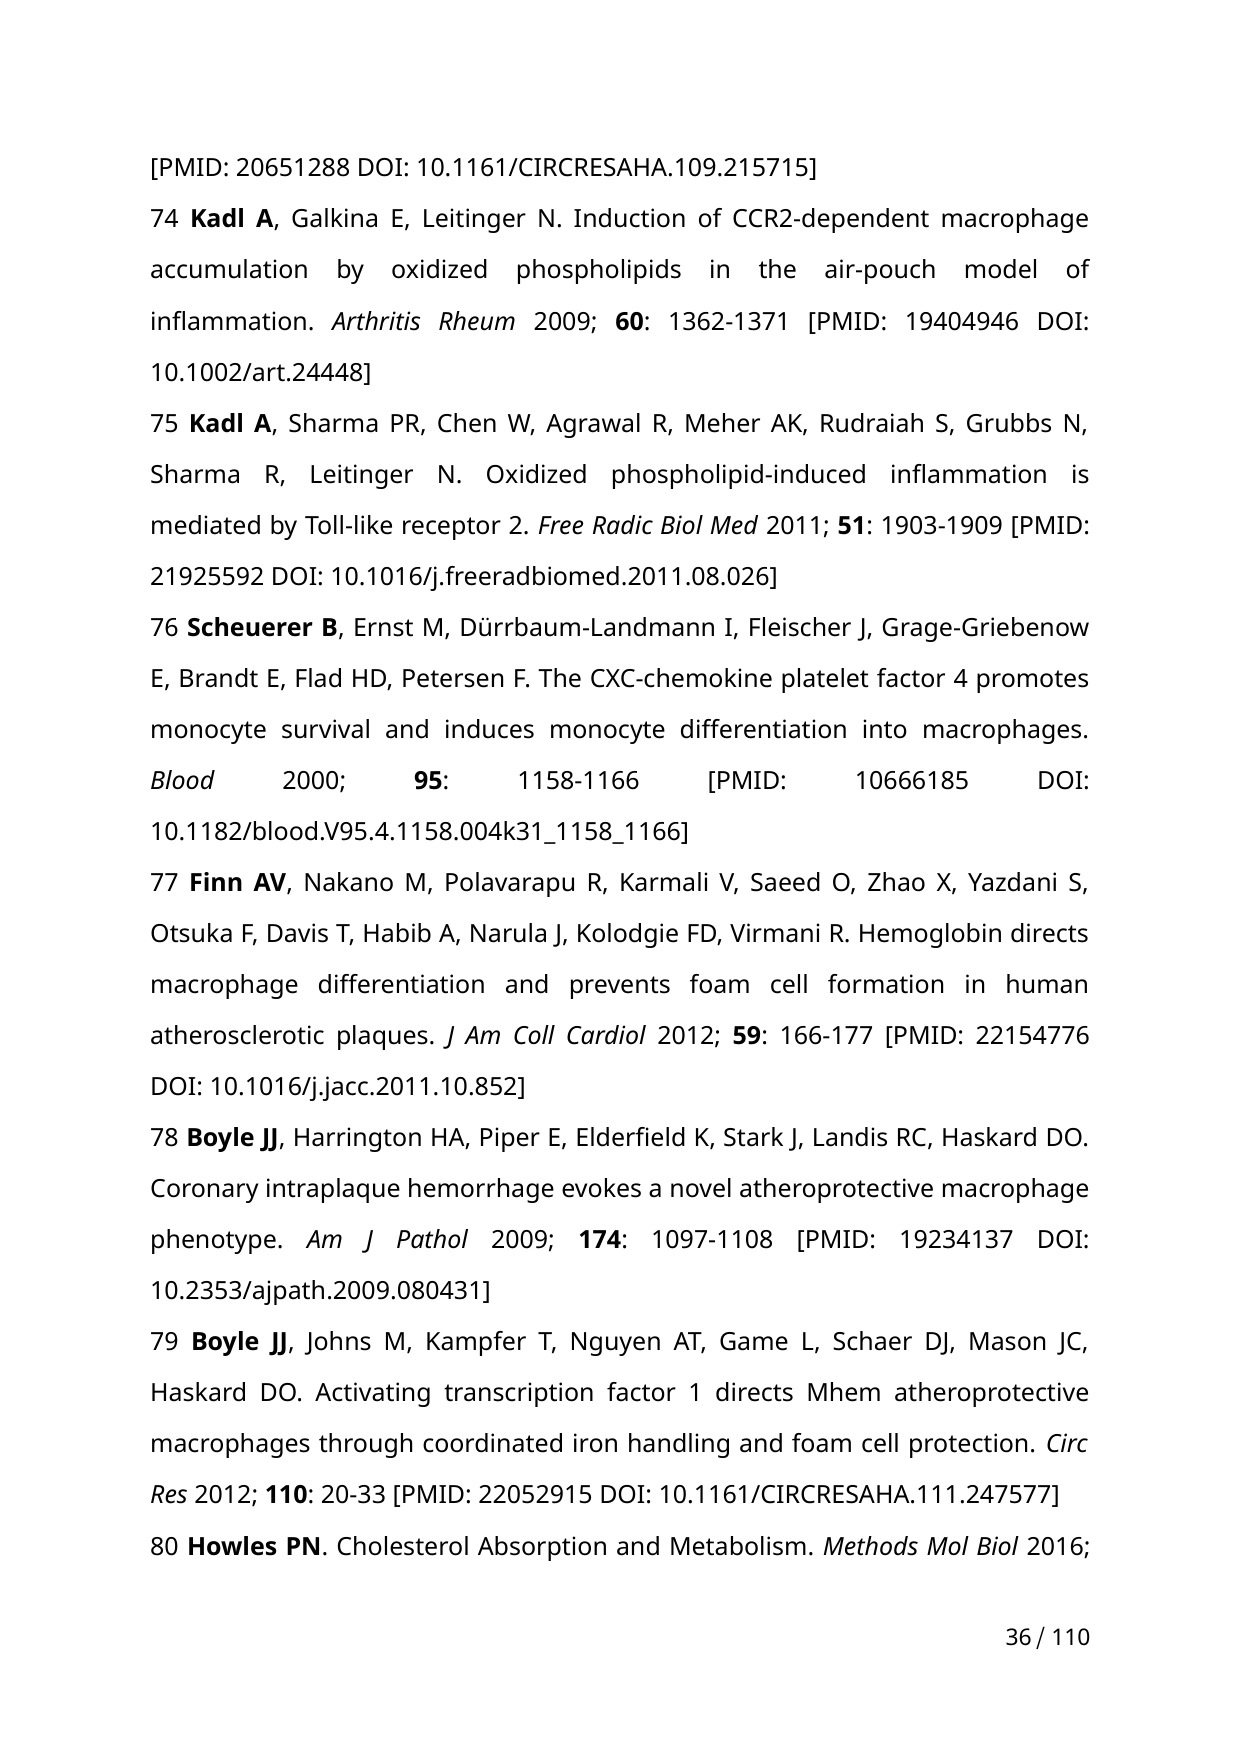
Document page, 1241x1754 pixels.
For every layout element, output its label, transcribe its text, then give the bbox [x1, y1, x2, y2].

text 75 Kadl A, Sharma PR, Chen W, Agrawal R, Meher AK, Rudraiah S, Grubbs N, Sharma R, Leitinger N. Oxidized phospholipid-induced inflammation is mediated by Toll-like receptor 2. Free Radic Biol Med 2011; 51: 1903-1909 [PMID: 21925592 DOI: 10.1016/j.freeradbiomed.2011.08.026] [150, 405, 1090, 592]
text 77 Finn AV, Nakano M, Polavarapu R, Karmali V, Saeed O, Zhao X, Yazdani S, Otsuka F, Davis T, Habib A, Narula J, Kolodgie FD, Virmani R. Hemoglobin directs macrophage differentiation and prevents foam cell formation in human atherosclerotic plaques. J Am Coll Cardiol 2012; 59: 166-177 [PMID: 22154776 DOI: 10.1016/j.jacc.2011.10.852] [150, 864, 1090, 1103]
text 76 Scheuerer B, Ernst M, Dürrbaum-Landmann I, Fleischer J, Grage-Griebenow E, Brandt E, Flad HD, Petersen F. The CXC-chemokine platelet factor 4 promotes monocyte survival and induces monocyte differentiation into macrophages. Blood 2000; 95: 1158-1166 [PMID: 10666185 DOI: 10.1182/blood.V95.4.1158.004k31_1158_1166] [150, 609, 1090, 848]
text 74 Kadl A, Galkina E, Leitinger N. Induction of CCR2-dependent macrophage accumulation by oxidized phospholipids in the air-pouch model of inflammation. Arthritis Rheum 2009; 60: 1362-1371 [PMID: 19404946 DOI: 10.1002/art.24448] [150, 201, 1090, 388]
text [150, 1528, 1090, 1562]
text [150, 150, 1090, 184]
text 79 Boyle JJ, Johns M, Kampfer T, Nguyen AT, Game L, Schaer DJ, Mason JC, Haskard DO. Activating transcription factor 1 directs Mhem atheroprotective macrophages through coordinated iron handling and foam cell protection. Circ Res 2012; 110: 20-33 [PMID: 22052915 DOI: 10.1161/CIRCRESAHA.111.247577] [150, 1324, 1090, 1511]
text 78 Boyle JJ, Harrington HA, Piper E, Elderfield K, Stark J, Landis RC, Haskard DO. Coronary intraplaque hemorrhage evokes a novel atheroprotective macrophage phenotype. Am J Pathol 2009; 174: 1097-1108 [PMID: 19234137 DOI: 10.2353/ajpath.2009.080431] [150, 1120, 1090, 1307]
